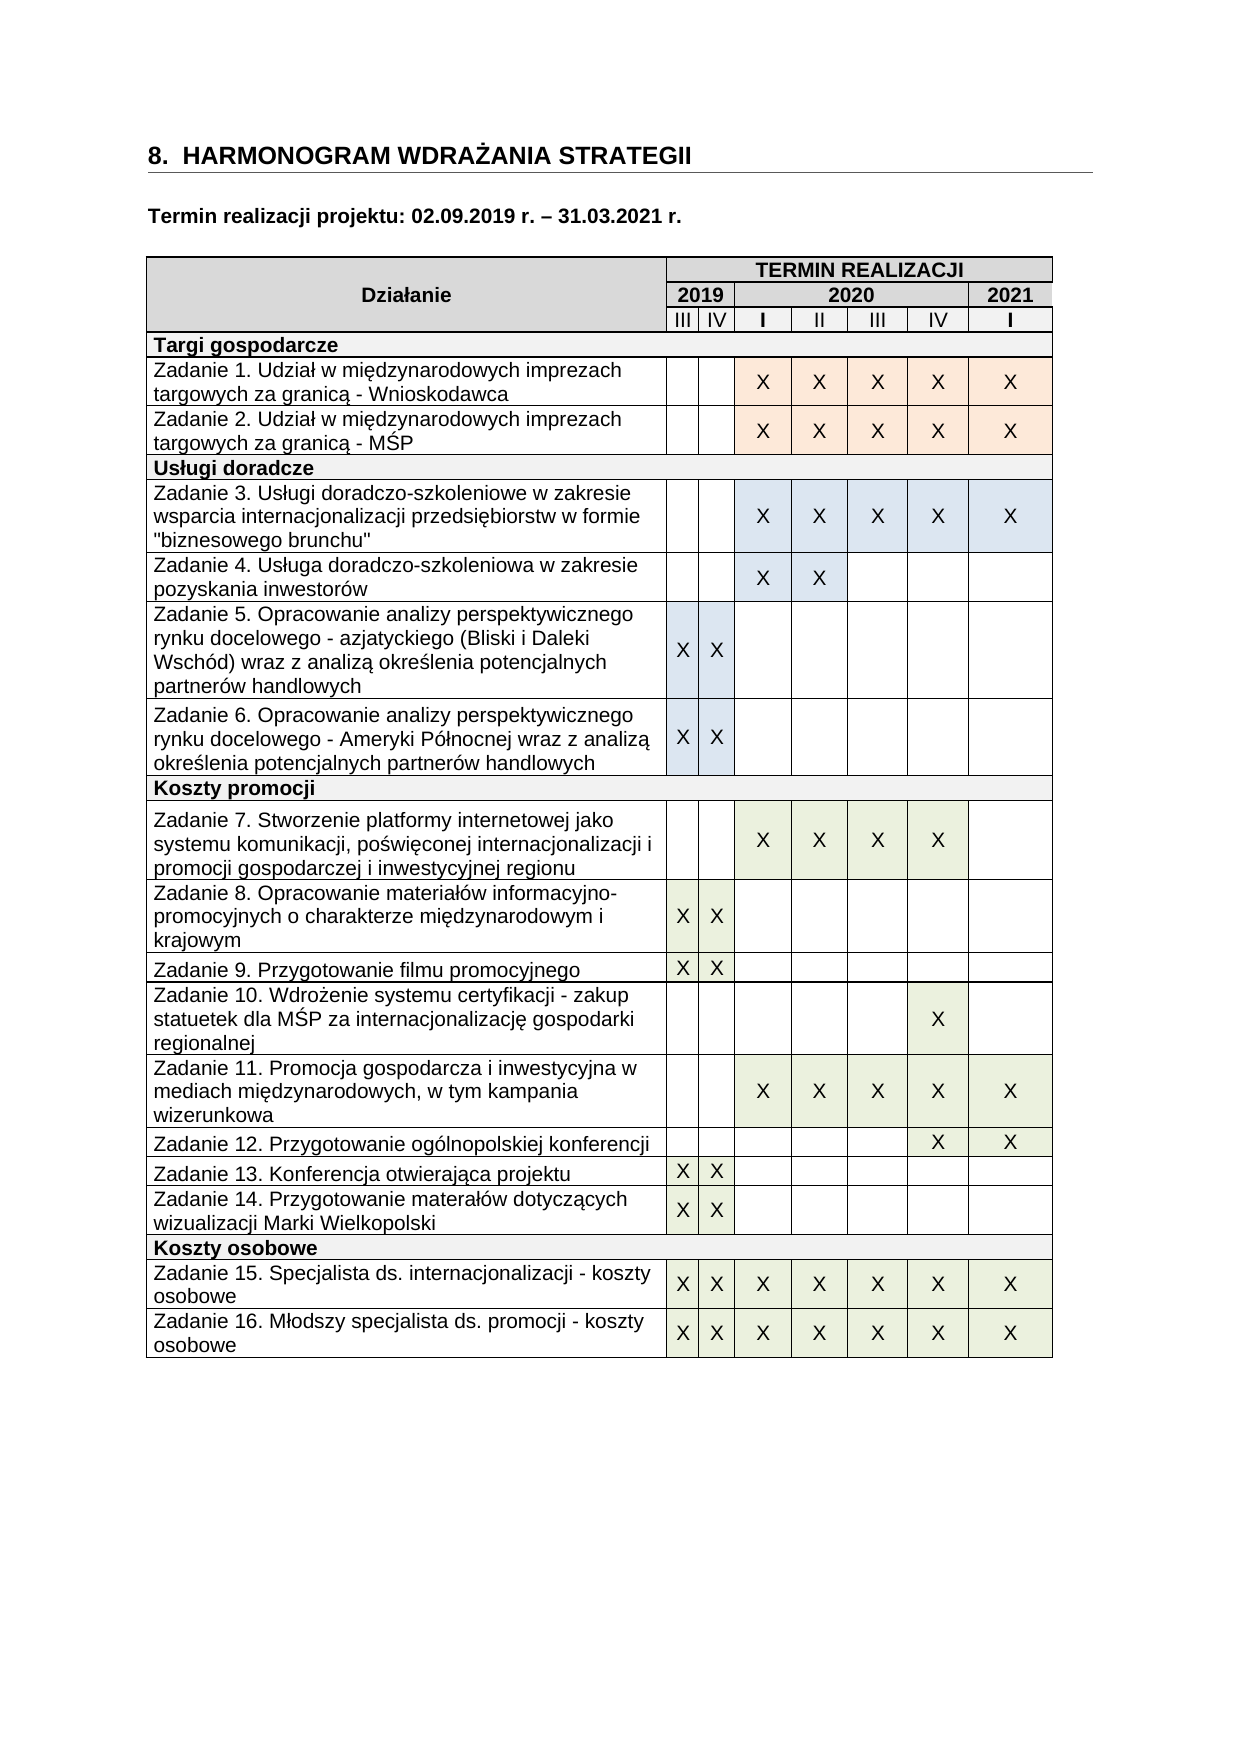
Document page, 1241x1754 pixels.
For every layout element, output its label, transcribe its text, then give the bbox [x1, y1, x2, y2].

table_cell [848, 602, 907, 698]
table_cell X [699, 602, 734, 698]
table_cell Zadanie 14. Przygotowanie materałów dotyczących wizualizacji Marki Wielkopolski [147, 1186, 666, 1234]
table_cell X [848, 480, 907, 552]
table_cell X [699, 1157, 734, 1185]
table_cell [735, 602, 791, 698]
table_cell X [792, 480, 847, 552]
table_cell X [735, 358, 791, 405]
table_cell [792, 983, 847, 1054]
table_cell X [699, 953, 734, 981]
table_cell [848, 983, 907, 1054]
table_cell [969, 1157, 1052, 1185]
table_cell X [735, 1260, 791, 1308]
table_cell X [735, 553, 791, 601]
table_cell [699, 1128, 734, 1156]
table_cell Zadanie 4. Usługa doradczo-szkoleniowa w zakresie pozyskania inwestorów [147, 553, 666, 601]
table_cell [792, 953, 847, 981]
table_cell [908, 553, 968, 601]
table_cell X [969, 1055, 1052, 1127]
table_cell X [908, 1309, 968, 1357]
table_cell X [848, 406, 907, 454]
table_cell [969, 602, 1052, 698]
table_cell [735, 699, 791, 775]
table_cell [908, 1186, 968, 1234]
table_cell 2021 [969, 283, 1052, 306]
table_cell [699, 983, 734, 1054]
table_cell [735, 880, 791, 952]
table_cell Zadanie 1. Udział w międzynarodowych imprezach targowych za granicą - Wnioskodawca [147, 358, 666, 405]
table_cell [699, 358, 734, 405]
table_cell X [969, 480, 1052, 552]
table_cell IV [699, 308, 734, 331]
table_cell X [735, 1055, 791, 1127]
table_cell X [792, 1309, 847, 1357]
table_cell X [735, 801, 791, 879]
table_cell 2019 [667, 283, 734, 306]
table_cell Zadanie 9. Przygotowanie filmu promocyjnego [147, 953, 666, 981]
table_cell Zadanie 7. Stworzenie platformy internetowej jako systemu komunikacji, poświęconej internacjonalizacji i promocji gospodarczej i inwestycyjnej regionu [147, 801, 666, 879]
table_cell Zadanie 11. Promocja gospodarcza i inwestycyjna w mediach międzynarodowych, w tym kampania wizerunkowa [147, 1055, 666, 1127]
table_cell X [908, 1055, 968, 1127]
table_cell Zadanie 8. Opracowanie materiałów informacyjno-promocyjnych o charakterze międzynarodowym i krajowym [147, 880, 666, 952]
table_cell [735, 953, 791, 981]
table_cell X [908, 801, 968, 879]
table_cell [908, 699, 968, 775]
table_cell [735, 1128, 791, 1156]
table_cell Zadanie 16. Młodszy specjalista ds. promocji - koszty osobowe [147, 1309, 666, 1357]
table_cell Zadanie 12. Przygotowanie ogólnopolskiej konferencji [147, 1128, 666, 1156]
table_cell [848, 553, 907, 601]
table_cell [969, 953, 1052, 981]
table_cell [908, 602, 968, 698]
table_cell [667, 801, 698, 879]
table_cell [848, 1128, 907, 1156]
table_cell X [908, 358, 968, 405]
table_cell I [969, 308, 1052, 331]
table_cell Targi gospodarcze [147, 333, 1052, 356]
table_cell [908, 953, 968, 981]
table_cell [699, 1055, 734, 1127]
table_cell X [792, 1055, 847, 1127]
table_cell [792, 602, 847, 698]
text Termin realizacji projektu: 02.09.2019 r. – 31.03.2021 r. [148, 204, 1093, 228]
table_cell [969, 983, 1052, 1054]
table_cell [969, 553, 1052, 601]
table_header Działanie [147, 258, 666, 331]
table_cell X [969, 1309, 1052, 1357]
table_cell X [848, 1055, 907, 1127]
table_cell [969, 699, 1052, 775]
table_cell [792, 1128, 847, 1156]
table_cell X [735, 406, 791, 454]
table_cell X [699, 880, 734, 952]
table_cell X [699, 1186, 734, 1234]
table_cell X [969, 1260, 1052, 1308]
table_cell [969, 801, 1052, 879]
table_cell X [792, 553, 847, 601]
table_cell [735, 983, 791, 1054]
table_cell Zadanie 6. Opracowanie analizy perspektywicznego rynku docelowego - Ameryki Północnej wraz z analizą określenia potencjalnych partnerów handlowych [147, 699, 666, 775]
table_cell X [667, 953, 698, 981]
table_cell [908, 1157, 968, 1185]
table_cell X [848, 801, 907, 879]
table_cell III [667, 308, 698, 331]
table_cell Koszty promocji [147, 776, 1052, 800]
table_cell [667, 480, 698, 552]
table_cell [699, 480, 734, 552]
table_cell [848, 1157, 907, 1185]
table_cell X [699, 1260, 734, 1308]
table_cell X [792, 1260, 847, 1308]
table_cell X [848, 1260, 907, 1308]
table_cell IV [908, 308, 968, 331]
table_cell X [735, 480, 791, 552]
table_cell [667, 406, 698, 454]
table_cell [969, 1186, 1052, 1234]
table_cell X [908, 983, 968, 1054]
table_cell [792, 1157, 847, 1185]
table_cell [792, 699, 847, 775]
table_cell [848, 953, 907, 981]
table_cell [848, 1186, 907, 1234]
table_cell X [792, 406, 847, 454]
table_cell X [792, 358, 847, 405]
table_cell [792, 880, 847, 952]
table_header TERMIN REALIZACJI [667, 258, 1052, 281]
table_cell [908, 880, 968, 952]
subtitle 8. HARMONOGRAM WDRAŻANIA STRATEGII [148, 141, 1093, 172]
table_cell [735, 1157, 791, 1185]
table_cell X [908, 1260, 968, 1308]
table_cell [848, 880, 907, 952]
table_cell [667, 1055, 698, 1127]
table_cell Zadanie 15. Specjalista ds. internacjonalizacji - koszty osobowe [147, 1260, 666, 1308]
table_cell I [735, 308, 791, 331]
table_cell [699, 553, 734, 601]
table_cell [735, 1186, 791, 1234]
table_cell Zadanie 13. Konferencja otwierająca projektu [147, 1157, 666, 1185]
table_cell Usługi doradcze [147, 455, 1052, 479]
table_cell X [848, 358, 907, 405]
table_cell X [667, 699, 698, 775]
table_cell X [908, 1128, 968, 1156]
table_cell Zadanie 2. Udział w międzynarodowych imprezach targowych za granicą - MŚP [147, 406, 666, 454]
table_cell 2020 [735, 283, 968, 306]
table_cell X [699, 699, 734, 775]
table_cell X [667, 1157, 698, 1185]
table_cell X [667, 880, 698, 952]
table_cell III [848, 308, 907, 331]
table_cell X [848, 1309, 907, 1357]
table_cell X [667, 602, 698, 698]
table_cell X [908, 480, 968, 552]
table_cell [792, 1186, 847, 1234]
table_cell X [969, 406, 1052, 454]
table_cell Koszty osobowe [147, 1235, 1052, 1259]
table_cell X [667, 1309, 698, 1357]
table_cell [848, 699, 907, 775]
table_cell X [792, 801, 847, 879]
table_cell X [667, 1186, 698, 1234]
table_cell [667, 553, 698, 601]
table_cell X [908, 406, 968, 454]
table_cell [667, 358, 698, 405]
table_cell X [735, 1309, 791, 1357]
table_cell [699, 801, 734, 879]
table_cell [969, 880, 1052, 952]
table_cell [699, 406, 734, 454]
table_cell Zadanie 10. Wdrożenie systemu certyfikacji - zakup statuetek dla MŚP za internacjonalizację gospodarki regionalnej [147, 983, 666, 1054]
table_cell [667, 983, 698, 1054]
table_cell X [699, 1309, 734, 1357]
table_cell II [792, 308, 847, 331]
table_cell X [667, 1260, 698, 1308]
table_cell X [969, 1128, 1052, 1156]
table_cell [667, 1128, 698, 1156]
table_cell Zadanie 3. Usługi doradczo-szkoleniowe w zakresie wsparcia internacjonalizacji przedsiębiorstw w formie "biznesowego brunchu" [147, 480, 666, 552]
table_cell X [969, 358, 1052, 405]
table_cell Zadanie 5. Opracowanie analizy perspektywicznego rynku docelowego - azjatyckiego (Bliski i Daleki Wschód) wraz z analizą określenia potencjalnych partnerów handlowych [147, 602, 666, 698]
